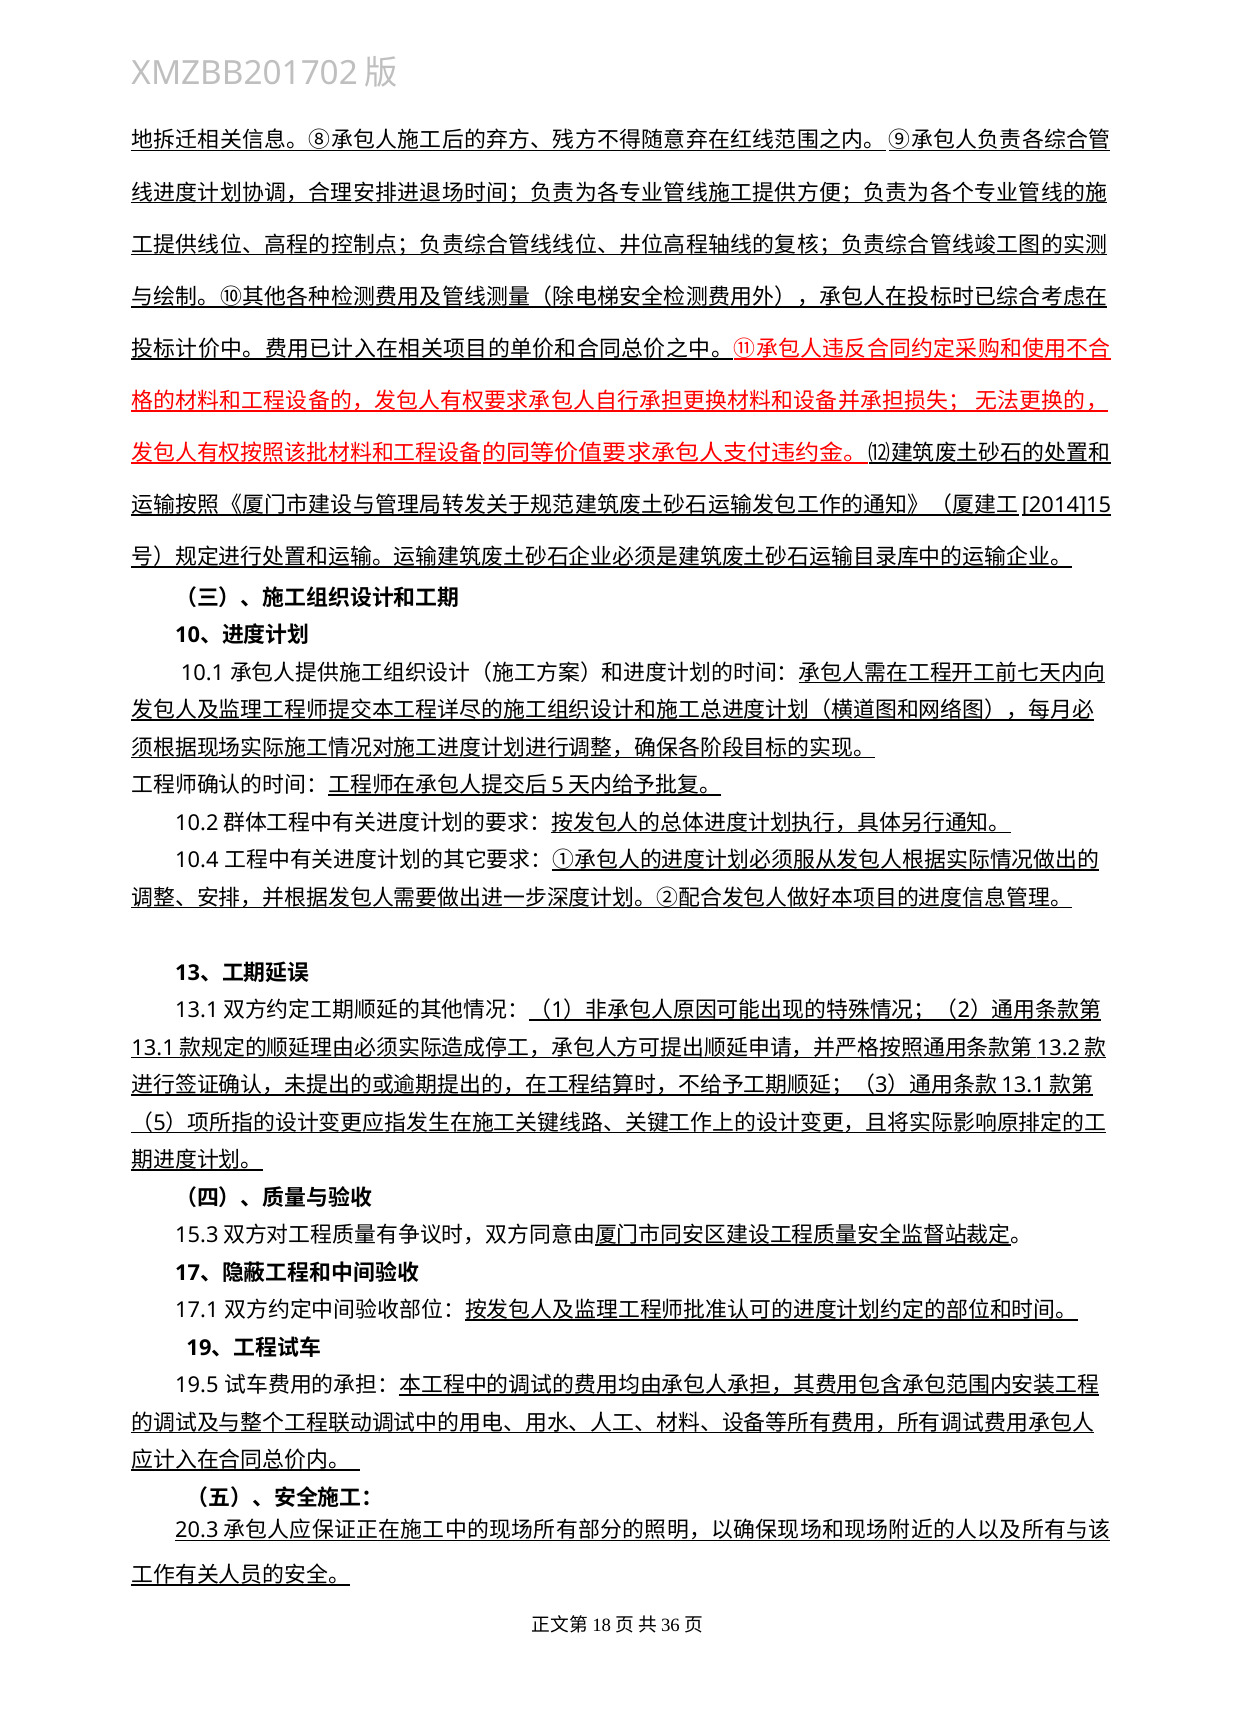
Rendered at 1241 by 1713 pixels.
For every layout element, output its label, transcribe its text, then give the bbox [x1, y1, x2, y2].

text 10.2群体工程中有关进度计划的要求：按发包人的总体进度计划执行，具体另行通知。 [131, 800, 1111, 837]
text 17.1 双方约定中间验收部位：按发包人及监理工程师批准认可的进度计划约定的部位和时间。 [131, 1287, 1111, 1325]
text 13、工期延误 [131, 950, 1111, 987]
text 工程师确认的时间：工程师在承包人提交后5天内给予批复。 [131, 762, 1158, 800]
text 17、隐蔽工程和中间验收 [131, 1250, 1111, 1287]
text （四）、质量与验收 [131, 1175, 1111, 1212]
text 20.3承包人应保证正在施工中的现场所有部分的照明，以确保现场和现场附近的人以及所有与该工作有关人员的安全。 [131, 1512, 1111, 1588]
text 19、工程试车 [131, 1325, 1111, 1362]
text 19.5 试车费用的承担：本工程中的调试的费用均由承包人承担，其费用包含承包范围内安装工程的调试及与整个工程联动调试中的用电、用水、人工、材料、设备等所有费用，所有调试费用承包人应计入在合同总价内。 [131, 1362, 1111, 1475]
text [131, 106, 1111, 358]
text 10、进度计划 [131, 612, 1111, 650]
text 10.4 工程中有关进度计划的其它要求：①承包人的进度计划必须服从发包人根据实际情况做出的调整、安排，并根据发包人需要做出进一步深度计划。②配合发包人做好本项目的进度信息管理。 [131, 837, 1111, 912]
text 10.1 承包人提供施工组织设计（施工方案）和进度计划的时间：承包人需在工程开工前七天内向发包人及监理工程师提交本工程详尽的施工组织设计和施工总进度计划（横道图和网络图），每月必须根据现场实际施工情况对施工进度计划进行调整，确保各阶段目标的实现。 [131, 650, 1111, 762]
text 15.3双方对工程质量有争议时，双方同意由厦门市同安区建设工程质量安全监督站裁定。 [131, 1212, 1111, 1250]
text 13.1双方约定工期顺延的其他情况：（1）非承包人原因可能出现的特殊情况；（2）通用条款第13.1款规定的顺延理由必须实际造成停工，承包人方可提出顺延申请，并严格按照通用条款第13.2款进行签证确认，未提出的或逾期提出的，在工程结算时，不给予工期顺延；（3）通用条款13.1款第（5）项所指的设计变更应指发生在施工关键线路、关键工作上的设计变更，且将实际影响原排定的工期进度计划。 [131, 987, 1111, 1175]
text （三）、施工组织设计和工期 [131, 575, 1111, 612]
text （五）、安全施工： [131, 1475, 1111, 1512]
